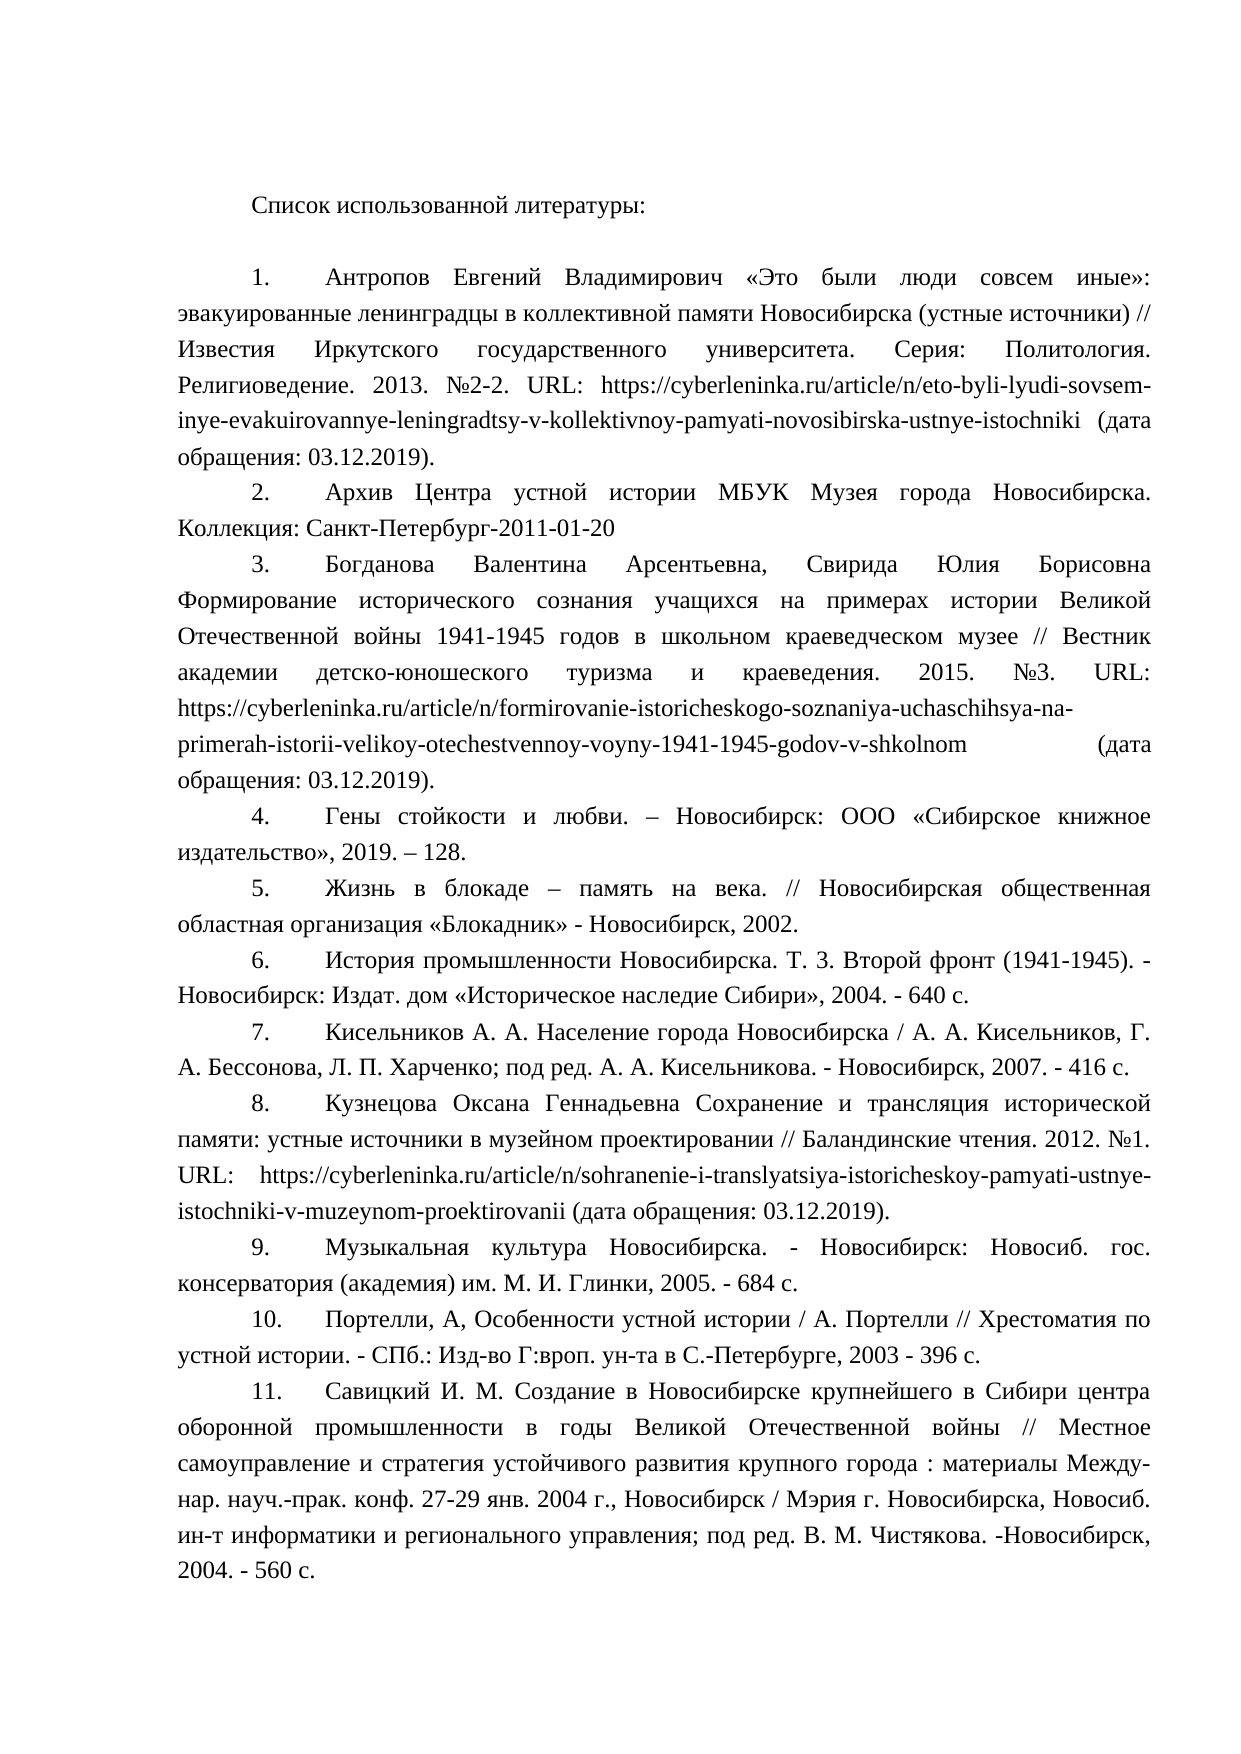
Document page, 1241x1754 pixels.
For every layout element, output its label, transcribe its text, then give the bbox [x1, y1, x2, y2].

list Гены стойкости и любви. – Новосибирск: ООО «Сибирское книжное издательство», 2019. – 128. [177, 801, 1152, 866]
list Кузнецова Оксана Геннадьевна Сохранение и трансляция исторической памяти: устные источники в музейном проектировании // Баландинские чтения. 2012. №1. URL: https://cyberleninka.ru/article/n/sohranenie-i-translyatsiya-istoricheskoy-pamyati-ustnye-istochniki-v-muzeynom-proektirovanii (дата обращения: 03.12.2019). [177, 1088, 1152, 1225]
list Портелли, А, Особенности устной истории / А. Портелли // Хрестоматия по устной истории. - СПб.: Изд-во Г:вроп. ун-та в С.-Петербурге, 2003 - 396 с. [177, 1304, 1152, 1369]
list Жизнь в блокаде – память на века. // Новосибирская общественная областная организация «Блокадник» - Новосибирск, 2002. [177, 873, 1152, 937]
list Савицкий И. М. Создание в Новосибирске крупнейшего в Сибири центра оборонной промышленности в годы Великой Отечественной войны // Местное самоуправление и стратегия устойчивого развития крупного города : материалы Между-нар. науч.-прак. конф. 27-29 янв. 2004 г., Новосибирск / Мэрия г. Новосибирска, Новосиб. ин-т информатики и регионального управления; под ред. В. М. Чистякова. -Новосибирск, 2004. - 560 с. [177, 1376, 1152, 1584]
list Кисельников А. А. Население города Новосибирска / А. А. Кисельников, Г. А. Бессонова, Л. П. Харченко; под ред. А. А. Кисельникова. - Новосибирск, 2007. - 416 с. [177, 1017, 1152, 1081]
text Список использованной литературы: [177, 190, 1152, 219]
list Богданова Валентина Арсентьевна, Свирида Юлия Борисовна Формирование исторического сознания учащихся на примерах истории Великой Отечественной войны 1941-1945 годов в школьном краеведческом музее // Вестник академии детско-юношеского туризма и краеведения. 2015. №3. URL: https://cyberleninka.ru/article/n/formirovanie-istoricheskogo-soznaniya-uchaschihsya-na-primerah-istorii-velikoy-otechestvennoy-voyny-1941-1945-godov-v-shkolnom (дата обращения: 03.12.2019). [177, 549, 1152, 794]
list История промышленности Новосибирска. Т. 3. Второй фронт (1941-1945). -Новосибирск: Издат. дом «Историческое наследие Сибири», 2004. - 640 с. [177, 945, 1152, 1009]
list Музыкальная культура Новосибирска. - Новосибирск: Новосиб. гос. консерватория (академия) им. М. И. Глинки, 2005. - 684 с. [177, 1232, 1152, 1297]
list Архив Центра устной истории МБУК Музея города Новосибирска. Коллекция: Санкт-Петербург-2011-01-20 [177, 477, 1152, 542]
list Антропов Евгений Владимирович «Это были люди совсем иные»: эвакуированные ленинградцы в коллективной памяти Новосибирска (устные источники) // Известия Иркутского государственного университета. Серия: Политология. Религиоведение. 2013. №2-2. URL: https://cyberleninka.ru/article/n/eto-byli-lyudi-sovsem-inye-evakuirovannye-leningradtsy-v-kollektivnoy-pamyati-novosibirska-ustnye-istochniki (дата обращения: 03.12.2019). [177, 262, 1152, 470]
